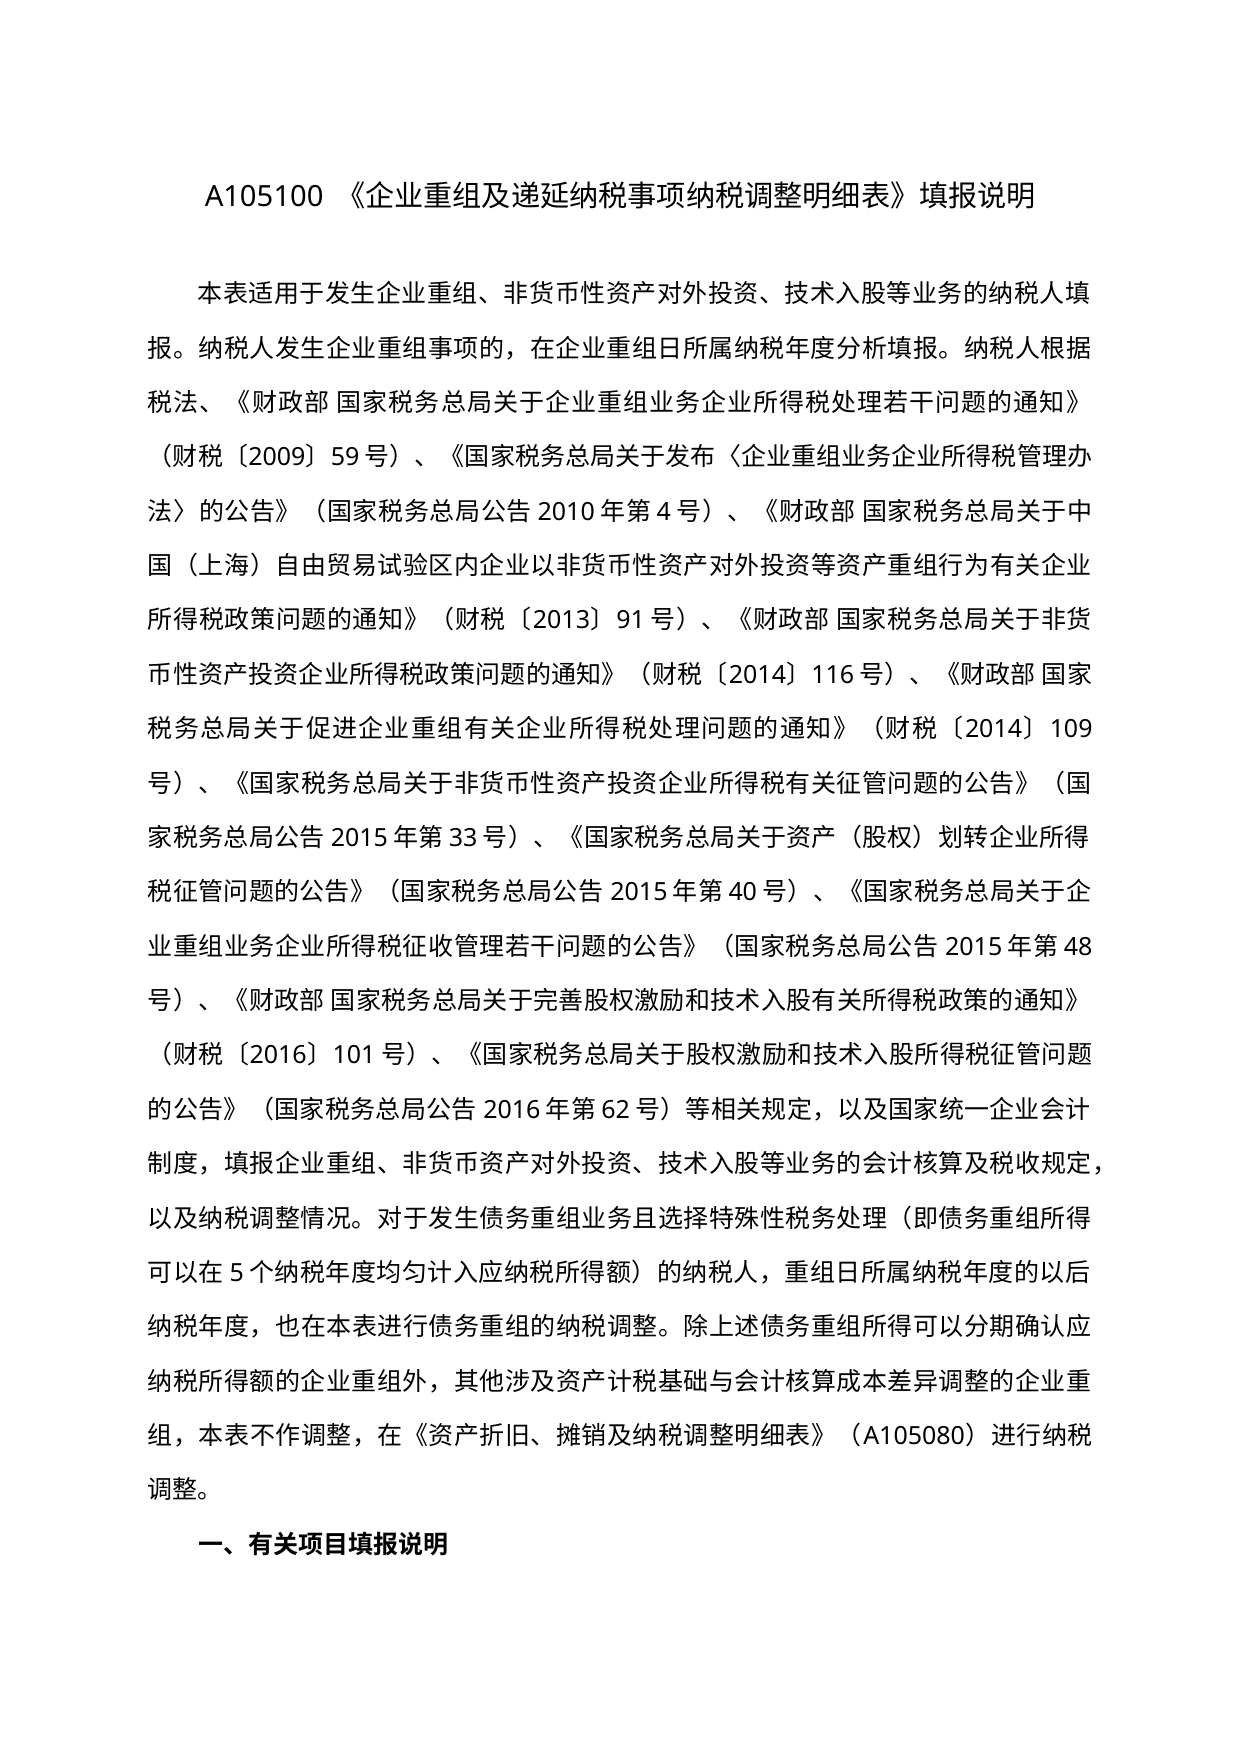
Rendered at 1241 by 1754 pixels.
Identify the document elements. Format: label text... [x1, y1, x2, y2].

text 本表适用于发生企业重组、非货币性资产对外投资、技术入股等业务的纳税人填报。纳税人发生企业重组事项的，在企业重组日所属纳税年度分析填报。纳税人根据税法、《财政部 国家税务总局关于企业重组业务企业所得税处理若干问题的通知》（财税〔2009〕59号）、《国家税务总局关于发布〈企业重组业务企业所得税管理办法〉的公告》（国家税务总局公告2010年第4号）、《财政部 国家税务总局关于中国（上海）自由贸易试验区内企业以非货币性资产对外投资等资产重组行为有关企业所得税政策问题的通知》（财税〔2013〕91号）、《财政部 国家税务总局关于非货币性资产投资企业所得税政策问题的通知》（财税〔2014〕116号）、《财政部 国家税务总局关于促进企业重组有关企业所得税处理问题的通知》（财税〔2014〕109号）、《国家税务总局关于非货币性资产投资企业所得税有关征管问题的公告》（国家税务总局公告2015年第33号）、《国家税务总局关于资产（股权）划转企业所得税征管问题的公告》（国家税务总局公告2015年第40号）、《国家税务总局关于企业重组业务企业所得税征收管理若干问题的公告》（国家税务总局公告2015年第48号）、《财政部 国家税务总局关于完善股权激励和技术入股有关所得税政策的通知》（财税〔2016〕101号）、《国家税务总局关于股权激励和技术入股所得税征管问题的公告》（国家税务总局公告2016年第62号）等相关规定，以及国家统一企业会计制度，填报企业重组、非货币资产对外投资、技术入股等业务的会计核算及税收规定，以及纳税调整情况。对于发生债务重组业务且选择特殊性税务处理（即债务重组所得可以在5个纳税年度均匀计入应纳税所得额）的纳税人，重组日所属纳税年度的以后纳税年度，也在本表进行债务重组的纳税调整。除上述债务重组所得可以分期确认应纳税所得额的企业重组外，其他涉及资产计税基础与会计核算成本差异调整的企业重组，本表不作调整，在《资产折旧、摊销及纳税调整明细表》（A105080）进行纳税调整。 [148, 274, 1092, 1506]
text A105100 《企业重组及递延纳税事项纳税调整明细表》填报说明 [148, 173, 1092, 215]
text 一、有关项目填报说明 [148, 1524, 1092, 1561]
